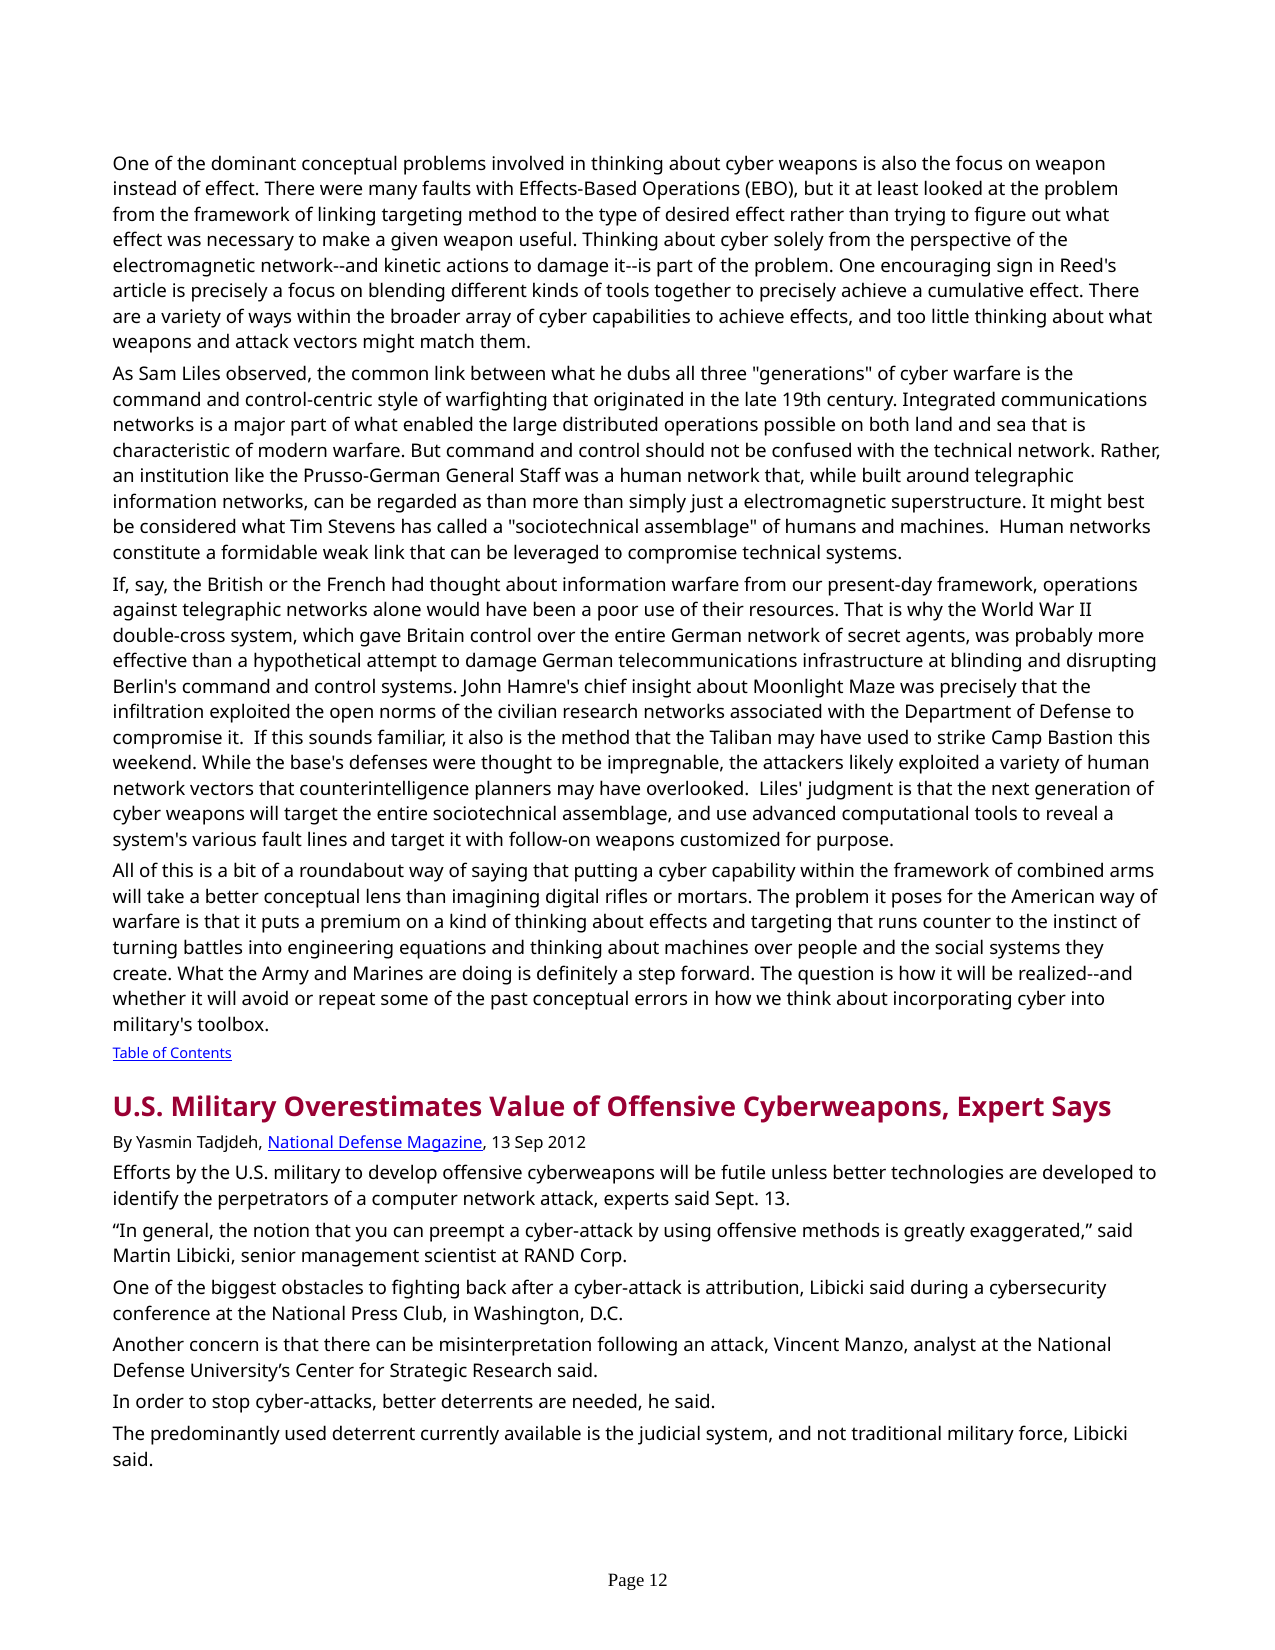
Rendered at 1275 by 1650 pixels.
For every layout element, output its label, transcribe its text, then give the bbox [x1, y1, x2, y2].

text By Yasmin Tadjdeh, National Defense Magazine, 13 Sep 2012 [112, 1131, 1162, 1153]
text As Sam Liles observed, the common link between what he dubs all three "generations" of cyber warfare is the command and control-centric style of warfighting that originated in the late 19th century. Integrated communications networks is a major part of what enabled the large distributed operations possible on both land and sea that is characteristic of modern warfare. But command and control should not be confused with the technical network. Rather, an institution like the Prusso-German General Staff was a human network that, while built around telegraphic information networks, can be regarded as than more than simply just a electromagnetic superstructure. It might best be considered what Tim Stevens has called a "sociotechnical assemblage" of humans and machines. Human networks constitute a formidable weak link that can be leveraged to compromise technical systems. [112, 360, 1162, 564]
text “In general, the notion that you can preempt a cyber-attack by using offensive methods is greatly exaggerated,” said Martin Libicki, senior management scientist at RAND Corp. [112, 1217, 1162, 1268]
text One of the dominant conceptual problems involved in thinking about cyber weapons is also the focus on weapon instead of effect. There were many faults with Effects-Based Operations (EBO), but it at least looked at the problem from the framework of linking targeting method to the type of desired effect rather than trying to figure out what effect was necessary to make a given weapon useful. Thinking about cyber solely from the perspective of the electromagnetic network--and kinetic actions to damage it--is part of the problem. One encouraging sign in Reed's article is precisely a focus on blending different kinds of tools together to precisely achieve a cumulative effect. There are a variety of ways within the broader array of cyber capabilities to achieve effects, and too little thinking about what weapons and attack vectors might match them. [112, 150, 1162, 354]
text All of this is a bit of a roundabout way of saying that putting a cyber capability within the framework of combined arms will take a better conceptual lens than imagining digital rifles or mortars. The problem it poses for the American way of warfare is that it puts a premium on a kind of thinking about effects and targeting that runs counter to the instinct of turning battles into engineering equations and thinking about machines over people and the social systems they create. What the Army and Marines are doing is definitely a step forward. The question is how it will be realized--and whether it will avoid or repeat some of the past conceptual errors in how we think about incorporating cyber into military's toolbox. [112, 858, 1162, 1036]
text Efforts by the U.S. military to develop offensive cyberweapons will be futile unless better technologies are developed to identify the perpetrators of a computer network attack, experts said Sept. 13. [112, 1160, 1162, 1211]
text The predominantly used deterrent currently available is the judicial system, and not traditional military force, Libicki said. [112, 1421, 1162, 1472]
text In order to stop cyber-attacks, better deterrents are needed, he said. [112, 1389, 1162, 1414]
text One of the biggest obstacles to fighting back after a cyber-attack is attribution, Libicki said during a cybersecurity conference at the National Press Club, in Washington, D.C. [112, 1274, 1162, 1325]
text If, say, the British or the French had thought about information warfare from our present-day framework, operations against telegraphic networks alone would have been a poor use of their resources. That is why the World War II double-cross system, which gave Britain control over the entire German network of secret agents, was probably more effective than a hypothetical attempt to damage German telecommunications infrastructure at blinding and disrupting Berlin's command and control systems. John Hamre's chief insight about Moonlight Maze was precisely that the infiltration exploited the open norms of the civilian research networks associated with the Department of Defense to compromise it. If this sounds familiar, it also is the method that the Taliban may have used to strike Camp Bastion this weekend. While the base's defenses were thought to be impregnable, the attackers likely exploited a variety of human network vectors that counterintelligence planners may have overlooked. Liles' judgment is that the next generation of cyber weapons will target the entire sociotechnical assemblage, and use advanced computational tools to reveal a system's various fault lines and target it with follow-on weapons customized for purpose. [112, 571, 1162, 852]
subtitle U.S. Military Overestimates Value of Offensive Cyberweapons, Expert Says [112, 1088, 1162, 1124]
text Another concern is that there can be misinterpretation following an attack, Vincent Manzo, analyst at the National Defense University’s Center for Strategic Research said. [112, 1332, 1162, 1383]
